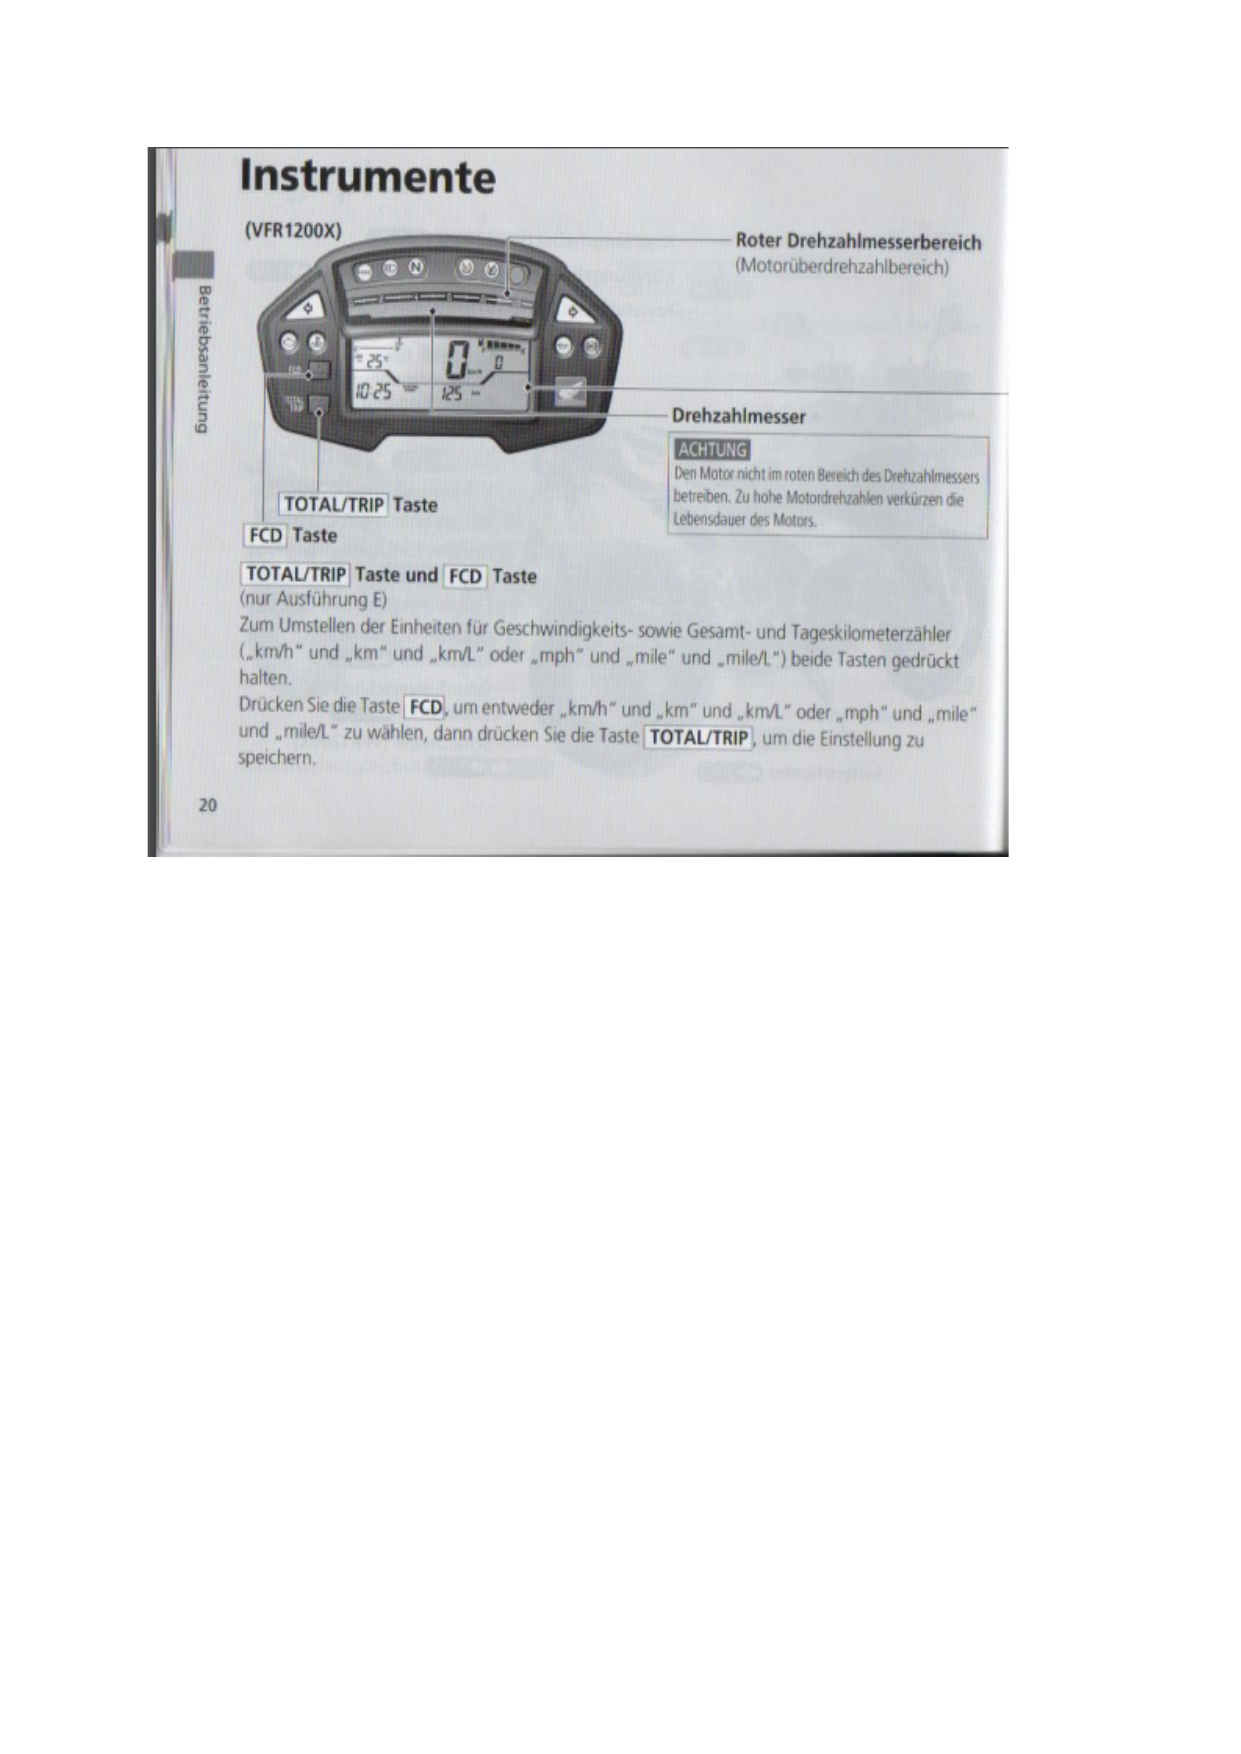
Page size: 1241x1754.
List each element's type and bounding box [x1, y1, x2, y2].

picture [147, 147, 1009, 857]
